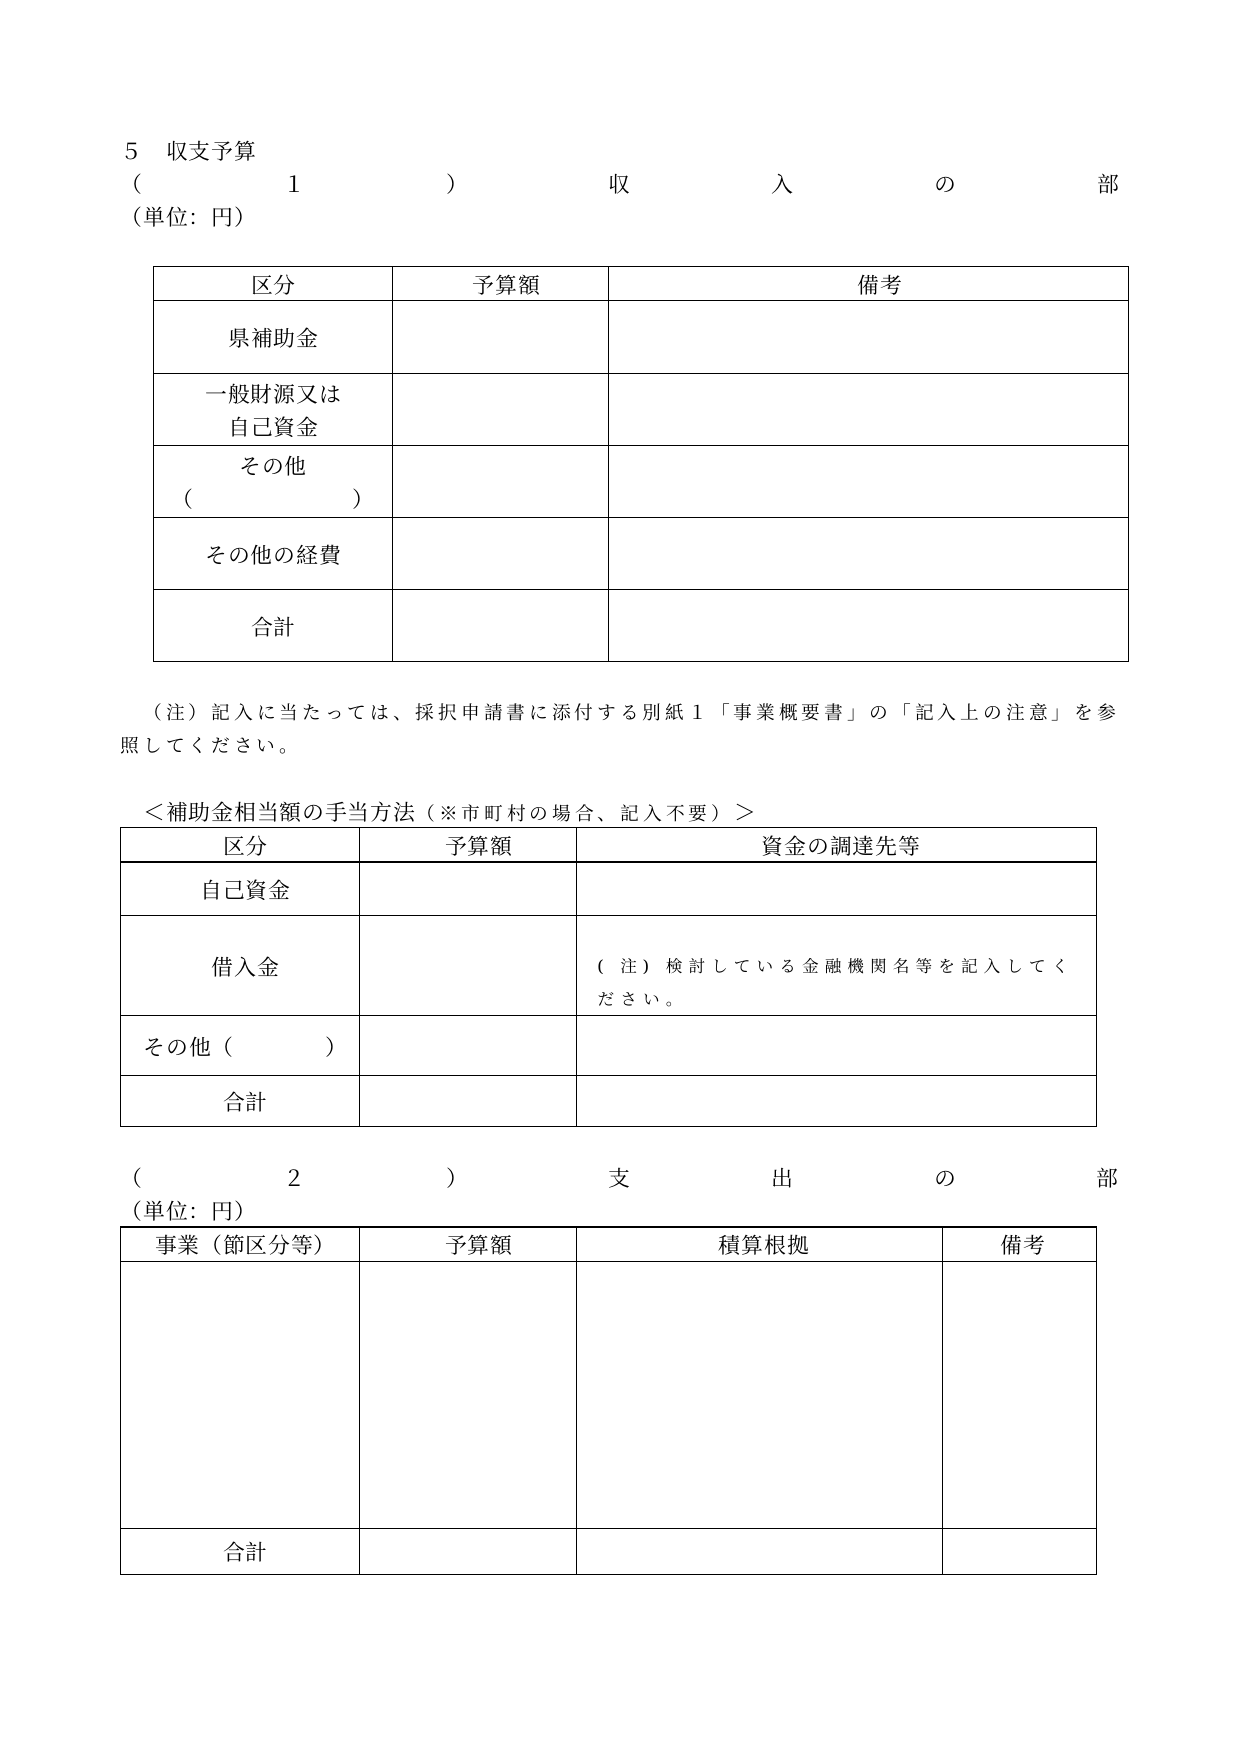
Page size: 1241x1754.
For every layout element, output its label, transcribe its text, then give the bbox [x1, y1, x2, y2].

table_cell [577, 1529, 942, 1574]
table_cell [360, 1016, 576, 1075]
table_cell [360, 916, 576, 1015]
table_cell [577, 863, 1096, 915]
table_cell その他の経費 [154, 518, 392, 589]
table_cell 一般財源又は 自己資金 [154, 374, 392, 445]
table_cell [121, 1262, 359, 1528]
table_cell その他 （ ） [154, 446, 392, 517]
table_cell [360, 1076, 576, 1126]
table_cell [609, 301, 1128, 372]
table_header 区分 [121, 828, 359, 861]
table_cell [609, 590, 1128, 661]
table_cell [393, 446, 608, 517]
table_cell 借入金 [121, 916, 359, 1015]
table_cell (注)検討している金融機関名等を記入してください。 [577, 916, 1096, 1015]
table_cell [393, 518, 608, 589]
table_cell 合計 [121, 1076, 359, 1126]
text （２）支出の部 （単位：円） [121, 1160, 1120, 1226]
table_header 備考 [943, 1228, 1096, 1261]
table_cell [360, 1529, 576, 1574]
table_cell [393, 374, 608, 445]
table_cell [577, 1016, 1096, 1075]
table_header 資金の調達先等 [577, 828, 1096, 861]
table_cell [609, 374, 1128, 445]
table_cell [609, 446, 1128, 517]
text ５ 収支予算 [121, 133, 1120, 167]
table_cell [360, 863, 576, 915]
table_cell 合計 [121, 1529, 359, 1574]
table_header 予算額 [393, 267, 608, 300]
table_cell [393, 590, 608, 661]
table_header 積算根拠 [577, 1228, 942, 1261]
table_cell 合計 [154, 590, 392, 661]
text （１）収入の部 （単位：円） [121, 167, 1120, 233]
table_cell [360, 1262, 576, 1528]
table_cell 自己資金 [121, 863, 359, 915]
table_header 事業（節区分等） [121, 1228, 359, 1261]
table_cell [609, 518, 1128, 589]
table_cell その他（ ） [121, 1016, 359, 1075]
table_header 備考 [609, 267, 1128, 300]
table_cell [393, 301, 608, 372]
table_cell [943, 1529, 1096, 1574]
table_cell 県補助金 [154, 301, 392, 372]
table_header 予算額 [360, 1228, 576, 1261]
text ＜補助金相当額の手当方法（※市町村の場合、記入不要）＞ [121, 794, 1120, 827]
table_cell [577, 1262, 942, 1528]
table_header 予算額 [360, 828, 576, 861]
table_cell [577, 1076, 1096, 1126]
table_cell [943, 1262, 1096, 1528]
text （注）記入に当たっては、採択申請書に添付する別紙１「事業概要書」の「記入上の注意」を参照してください。 [121, 695, 1120, 761]
table_header 区分 [154, 267, 392, 300]
